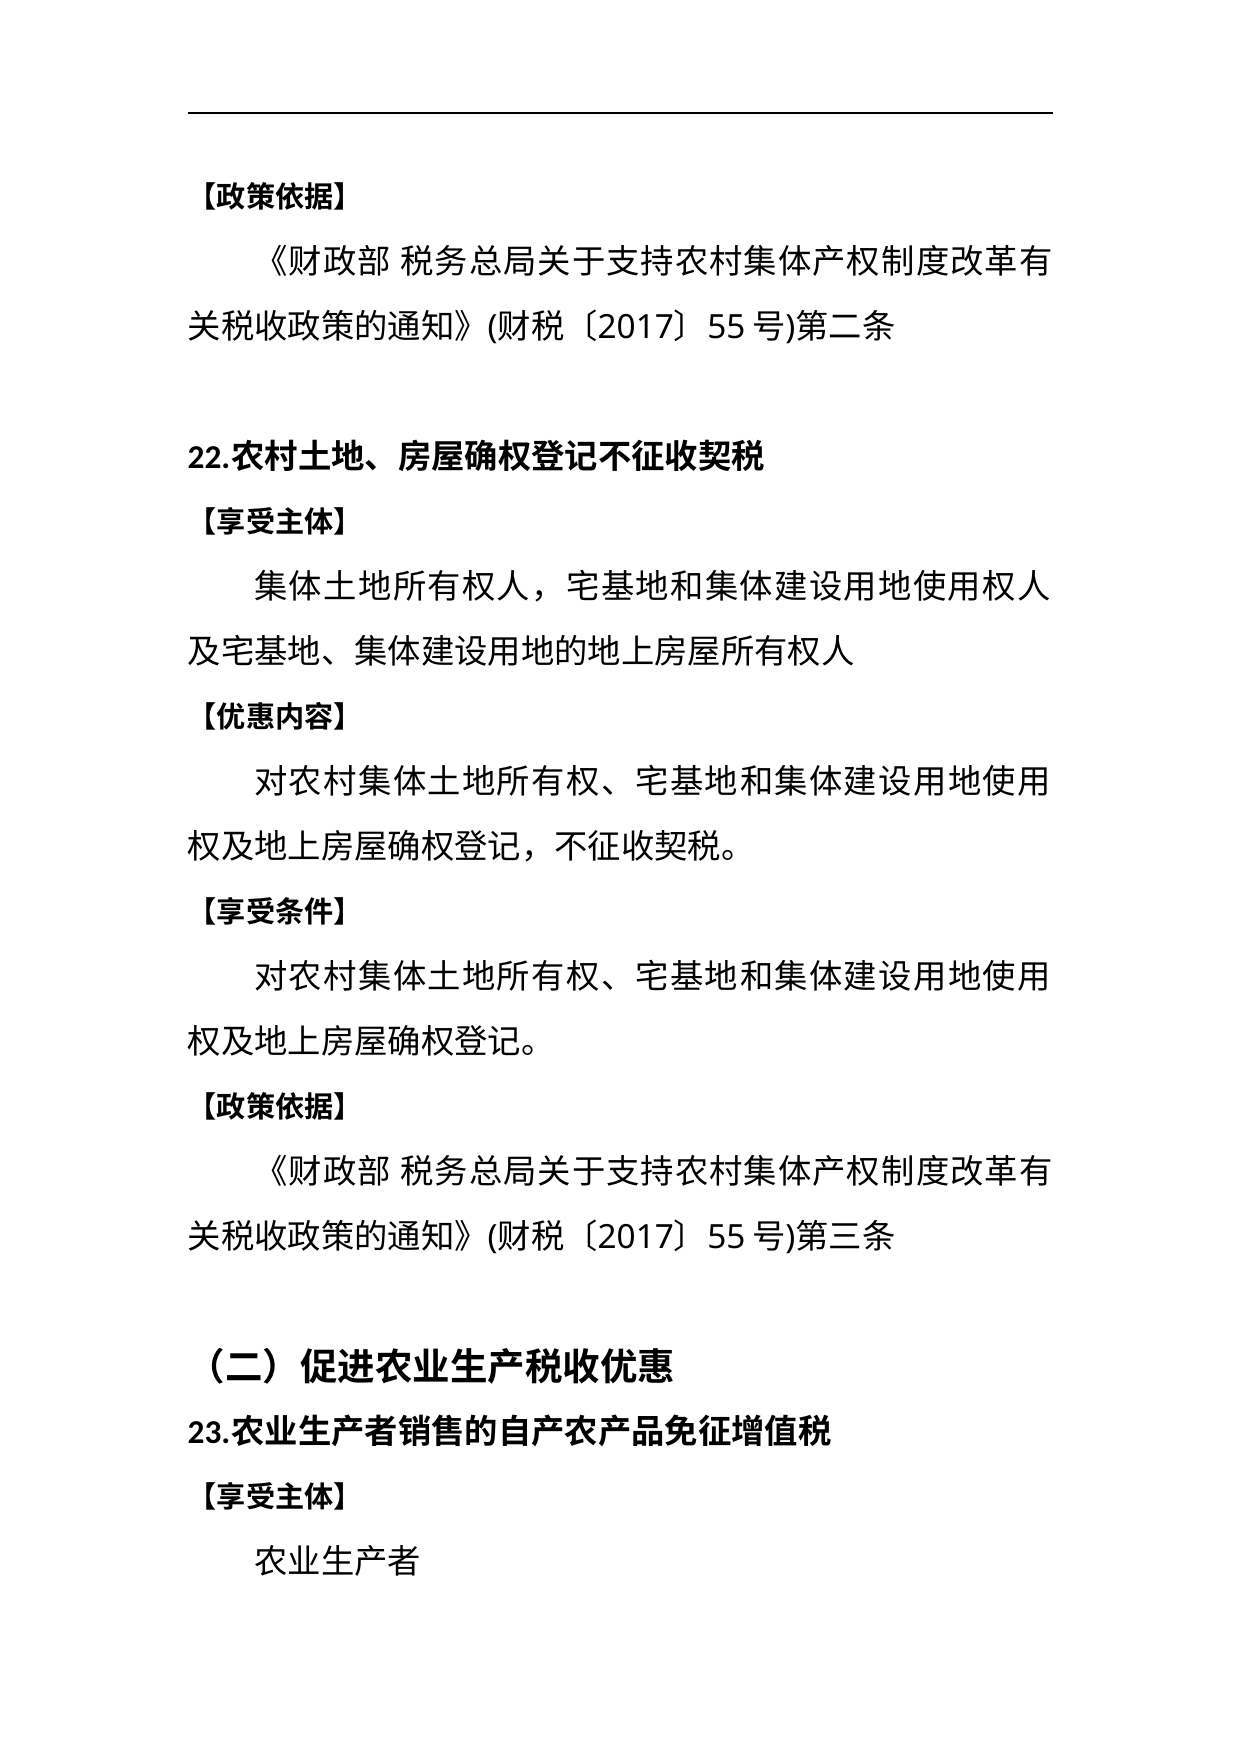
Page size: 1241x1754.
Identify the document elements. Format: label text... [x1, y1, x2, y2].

subtitle 【优惠内容】 [187, 682, 1053, 747]
subtitle 【政策依据】 [187, 162, 1053, 227]
subtitle 促进农业生产税收优惠 [187, 1332, 1053, 1397]
subtitle 【享受条件】 [187, 877, 1053, 942]
subtitle 【享受主体】 [187, 1462, 1053, 1527]
subtitle 【享受主体】 [187, 487, 1053, 552]
text 《财政部 税务总局关于支持农村集体产权制度改革有关税收政策的通知》(财税〔2017〕55号)第二条 [187, 227, 1053, 357]
subtitle 农村土地、房屋确权登记不征收契税 [187, 422, 1053, 487]
text 农业生产者 [187, 1527, 1053, 1592]
text 《财政部 税务总局关于支持农村集体产权制度改革有关税收政策的通知》(财税〔2017〕55号)第三条 [187, 1137, 1053, 1267]
text 集体土地所有权人，宅基地和集体建设用地使用权人及宅基地、集体建设用地的地上房屋所有权人 [187, 552, 1053, 682]
text 对农村集体土地所有权、宅基地和集体建设用地使用权及地上房屋确权登记，不征收契税。 [187, 747, 1053, 877]
text 对农村集体土地所有权、宅基地和集体建设用地使用权及地上房屋确权登记。 [187, 942, 1053, 1072]
subtitle 【政策依据】 [187, 1072, 1053, 1137]
subtitle 农业生产者销售的自产农产品免征增值税 [187, 1397, 1053, 1462]
